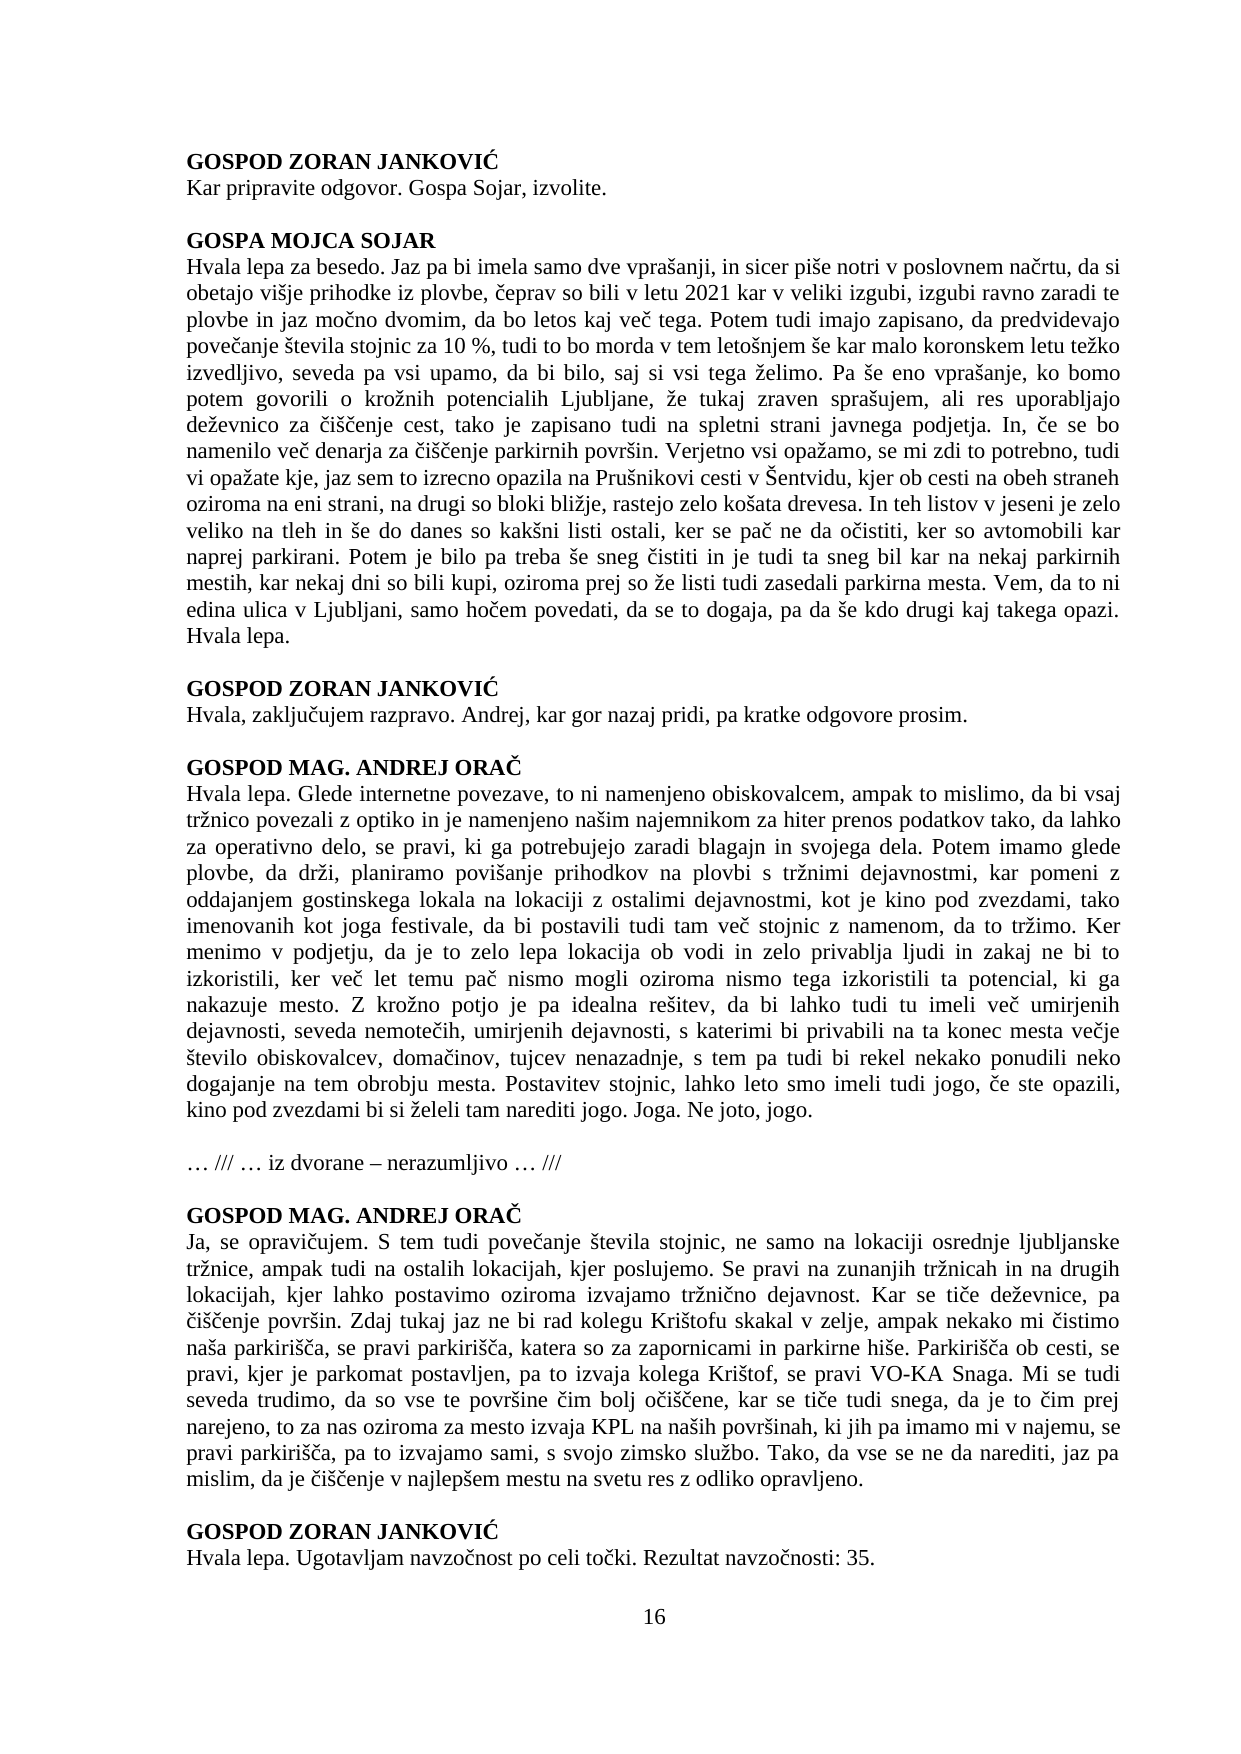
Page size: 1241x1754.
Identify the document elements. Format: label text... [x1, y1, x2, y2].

text Ja, se opravičujem. S tem tudi povečanje števila stojnic, ne samo na lokaciji osrednje ljubljanske tržnice, ampak tudi na ostalih lokacijah, kjer poslujemo. Se pravi na zunanjih tržnicah in na drugih lokacijah, kjer lahko postavimo oziroma izvajamo tržnično dejavnost. Kar se tiče deževnice, pa čiščenje površin. Zdaj tukaj jaz ne bi rad kolegu Krištofu skakal v zelje, ampak nekako mi čistimo naša parkirišča, se pravi parkirišča, katera so za zapornicami in parkirne hiše. Parkirišča ob cesti, se pravi, kjer je parkomat postavljen, pa to izvaja kolega Krištof, se pravi VO-KA Snaga. Mi se tudi seveda trudimo, da so vse te površine čim bolj očiščene, kar se tiče tudi snega, da je to čim prej narejeno, to za nas oziroma za mesto izvaja KPL na naših površinah, ki jih pa imamo mi v najemu, se pravi parkirišča, pa to izvajamo sami, s svojo zimsko službo. Tako, da vse se ne da narediti, jaz pa mislim, da je čiščenje v najlepšem mestu na svetu res z odliko opravljeno. [186, 1228, 1122, 1492]
text Kar pripravite odgovor. Gospa Sojar, izvolite. [186, 174, 1122, 200]
text GOSPOD ZORAN JANKOVIĆ [186, 148, 1122, 174]
text Hvala lepa. Ugotavljam navzočnost po celi točki. Rezultat navzočnosti: 35. [186, 1544, 1122, 1571]
text Hvala lepa. Glede internetne povezave, to ni namenjeno obiskovalcem, ampak to mislimo, da bi vsaj tržnico povezali z optiko in je namenjeno našim najemnikom za hiter prenos podatkov tako, da lahko za operativno delo, se pravi, ki ga potrebujejo zaradi blagajn in svojega dela. Potem imamo glede plovbe, da drži, planiramo povišanje prihodkov na plovbi s tržnimi dejavnostmi, kar pomeni z oddajanjem gostinskega lokala na lokaciji z ostalimi dejavnostmi, kot je kino pod zvezdami, tako imenovanih kot joga festivale, da bi postavili tudi tam več stojnic z namenom, da to tržimo. Ker menimo v podjetju, da je to zelo lepa lokacija ob vodi in zelo privablja ljudi in zakaj ne bi to izkoristili, ker več let temu pač nismo mogli oziroma nismo tega izkoristili ta potencial, ki ga nakazuje mesto. Z krožno potjo je pa idealna rešitev, da bi lahko tudi tu imeli več umirjenih dejavnosti, seveda nemotečih, umirjenih dejavnosti, s katerimi bi privabili na ta konec mesta večje število obiskovalcev, domačinov, tujcev nenazadnje, s tem pa tudi bi rekel nekako ponudili neko dogajanje na tem obrobju mesta. Postavitev stojnic, lahko leto smo imeli tudi jogo, če ste opazili, kino pod zvezdami bi si želeli tam narediti jogo. Joga. Ne joto, jogo. [186, 780, 1122, 1123]
text … /// … iz dvorane – nerazumljivo … /// [186, 1149, 1122, 1176]
text GOSPOD MAG. ANDREJ ORAČ [186, 1202, 1122, 1228]
text GOSPOD MAG. ANDREJ ORAČ [186, 754, 1122, 780]
text GOSPA MOJCA SOJAR [186, 227, 1122, 253]
text GOSPOD ZORAN JANKOVIĆ [186, 1518, 1122, 1544]
text GOSPOD ZORAN JANKOVIĆ [186, 675, 1122, 701]
text Hvala lepa za besedo. Jaz pa bi imela samo dve vprašanji, in sicer piše notri v poslovnem načrtu, da si obetajo višje prihodke iz plovbe, čeprav so bili v letu 2021 kar v veliki izgubi, izgubi ravno zaradi te plovbe in jaz močno dvomim, da bo letos kaj več tega. Potem tudi imajo zapisano, da predvidevajo povečanje števila stojnic za 10 %, tudi to bo morda v tem letošnjem še kar malo koronskem letu težko izvedljivo, seveda pa vsi upamo, da bi bilo, saj si vsi tega želimo. Pa še eno vprašanje, ko bomo potem govorili o krožnih potencialih Ljubljane, že tukaj zraven sprašujem, ali res uporabljajo deževnico za čiščenje cest, tako je zapisano tudi na spletni strani javnega podjetja. In, če se bo namenilo več denarja za čiščenje parkirnih površin. Verjetno vsi opažamo, se mi zdi to potrebno, tudi vi opažate kje, jaz sem to izrecno opazila na Prušnikovi cesti v Šentvidu, kjer ob cesti na obeh straneh oziroma na eni strani, na drugi so bloki bližje, rastejo zelo košata drevesa. In teh listov v jeseni je zelo veliko na tleh in še do danes so kakšni listi ostali, ker se pač ne da očistiti, ker so avtomobili kar naprej parkirani. Potem je bilo pa treba še sneg čistiti in je tudi ta sneg bil kar na nekaj parkirnih mestih, kar nekaj dni so bili kupi, oziroma prej so že listi tudi zasedali parkirna mesta. Vem, da to ni edina ulica v Ljubljani, samo hočem povedati, da se to dogaja, pa da še kdo drugi kaj takega opazi. Hvala lepa. [186, 253, 1122, 648]
text Hvala, zaključujem razpravo. Andrej, kar gor nazaj pridi, pa kratke odgovore prosim. [186, 701, 1122, 727]
